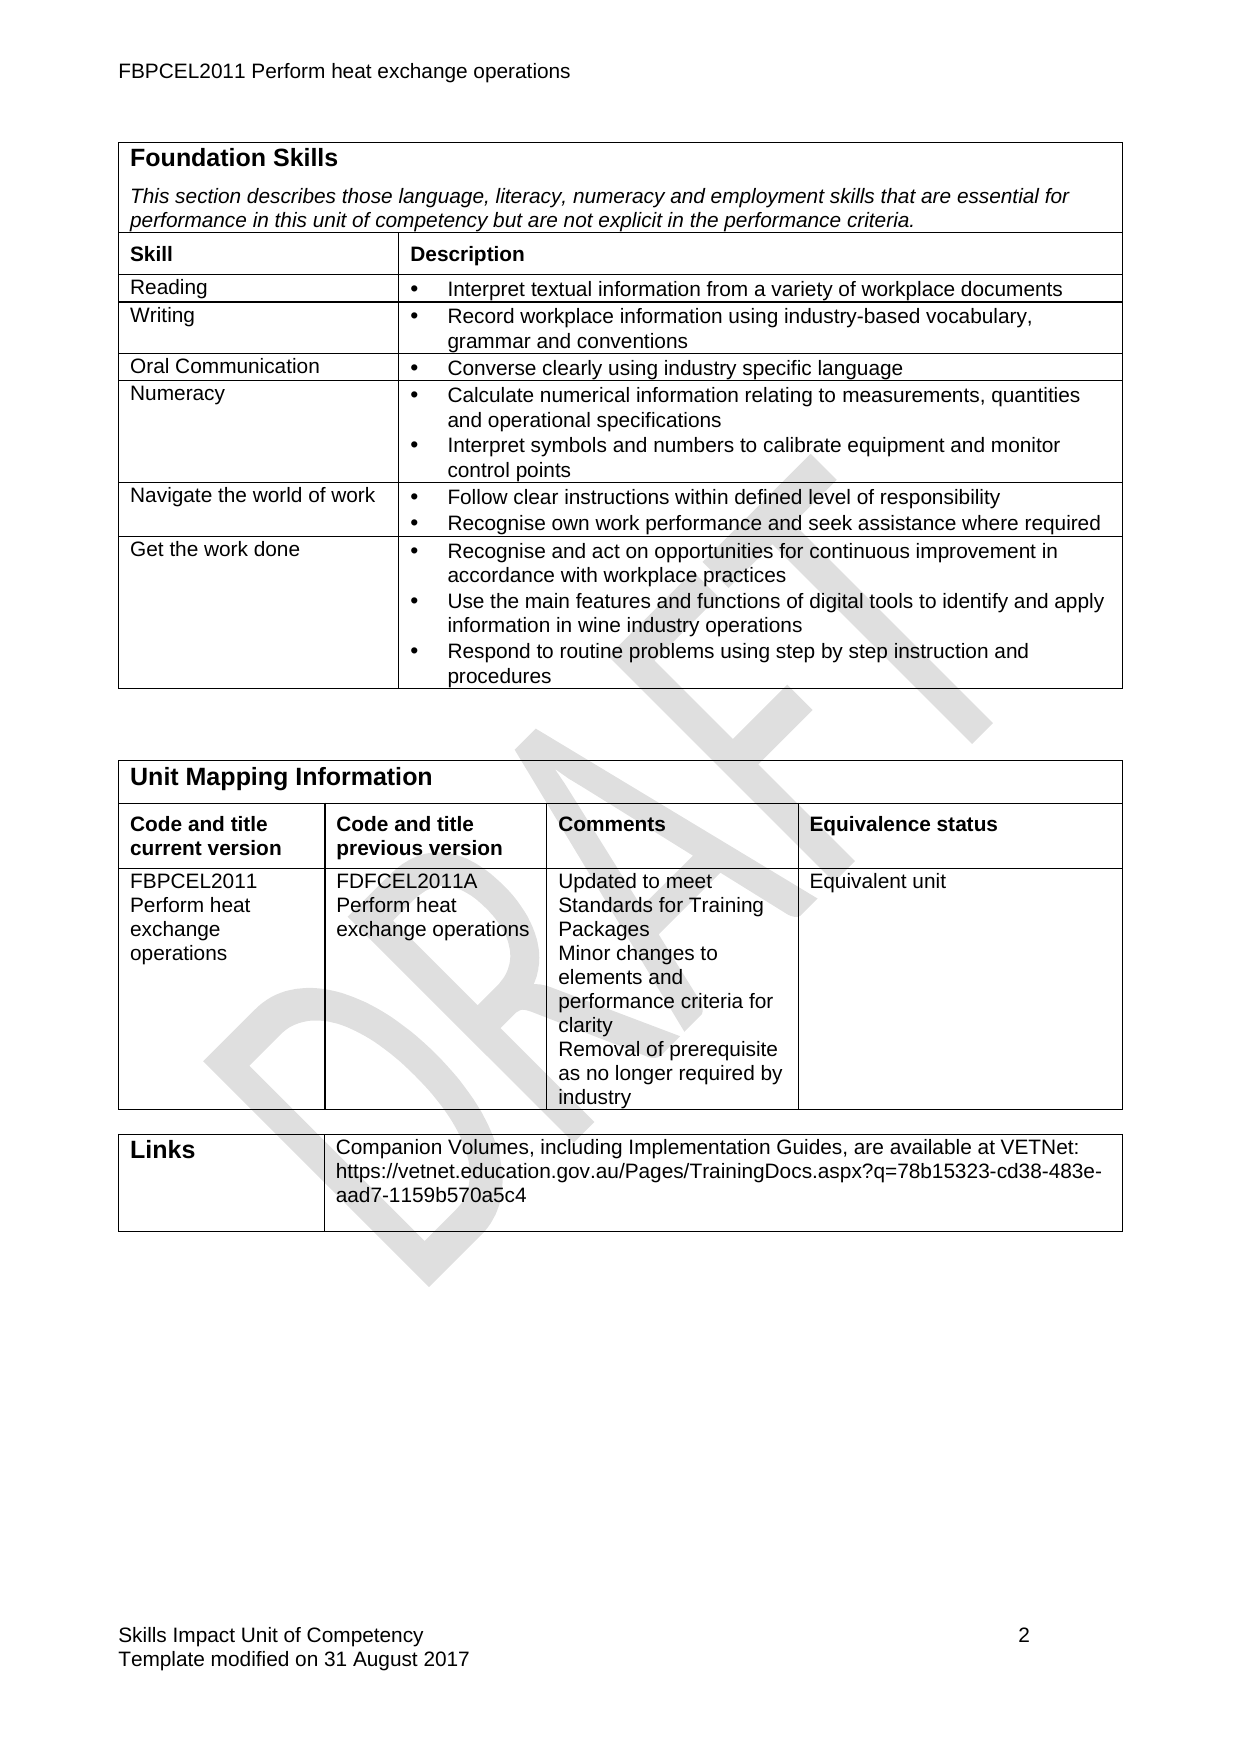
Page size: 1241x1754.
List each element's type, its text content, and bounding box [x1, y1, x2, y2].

table_cell Updated to meet Standards for Training Packages Minor changes to elements and performance criteria for clarity Removal of prerequisite as no longer required by industry [547, 869, 798, 1109]
table_cell Comments [547, 804, 798, 868]
table_cell Oral Communication [119, 354, 398, 380]
table_cell Recognise and act on opportunities for continuous improvement in accordance with workplace practices Use the main features and functions of digital tools to identify and apply information in wine industry operations Respond to routine problems using step by step instruction and procedures [399, 537, 1122, 687]
table_cell Follow clear instructions within defined level of responsibility Recognise own work performance and seek assistance where required [399, 483, 1122, 536]
table_cell FBPCEL2011 Perform heat exchange operations [119, 869, 324, 1109]
table_cell Code and title current version [119, 804, 324, 868]
table_header Companion Volumes, including Implementation Guides, are available at VETNet: https://vetnet.education.gov.au/Pages/TrainingDocs.aspx?q=78b15323-cd38-483e-aad7-1159b570a5c4 [325, 1135, 1122, 1231]
table_cell Calculate numerical information relating to measurements, quantities and operational specifications Interpret symbols and numbers to calibrate equipment and monitor control points [399, 381, 1122, 482]
table_cell Equivalent unit [799, 869, 1122, 1109]
table_cell Skill [119, 233, 398, 274]
table_header Links [119, 1135, 324, 1231]
table_header Foundation Skills This section describes those language, literacy, numeracy and employment skills that are essential for performance in this unit of competency but are not explicit in the performance criteria. [119, 143, 1122, 232]
table_cell Navigate the world of work [119, 483, 398, 536]
table_cell Get the work done [119, 537, 398, 687]
table_cell Numeracy [119, 381, 398, 482]
table_cell Code and title previous version [326, 804, 546, 868]
table_cell Interpret textual information from a variety of workplace documents [399, 275, 1122, 301]
table_header Unit Mapping Information [119, 761, 1122, 803]
table_cell Description [399, 233, 1122, 274]
table_cell Record workplace information using industry-based vocabulary, grammar and conventions [399, 303, 1122, 353]
table_cell Converse clearly using industry specific language [399, 354, 1122, 380]
table_cell Reading [119, 275, 398, 301]
table_cell Equivalence status [799, 804, 1122, 868]
table_cell Writing [119, 303, 398, 353]
table_cell FDFCEL2011A Perform heat exchange operations [326, 869, 546, 1109]
